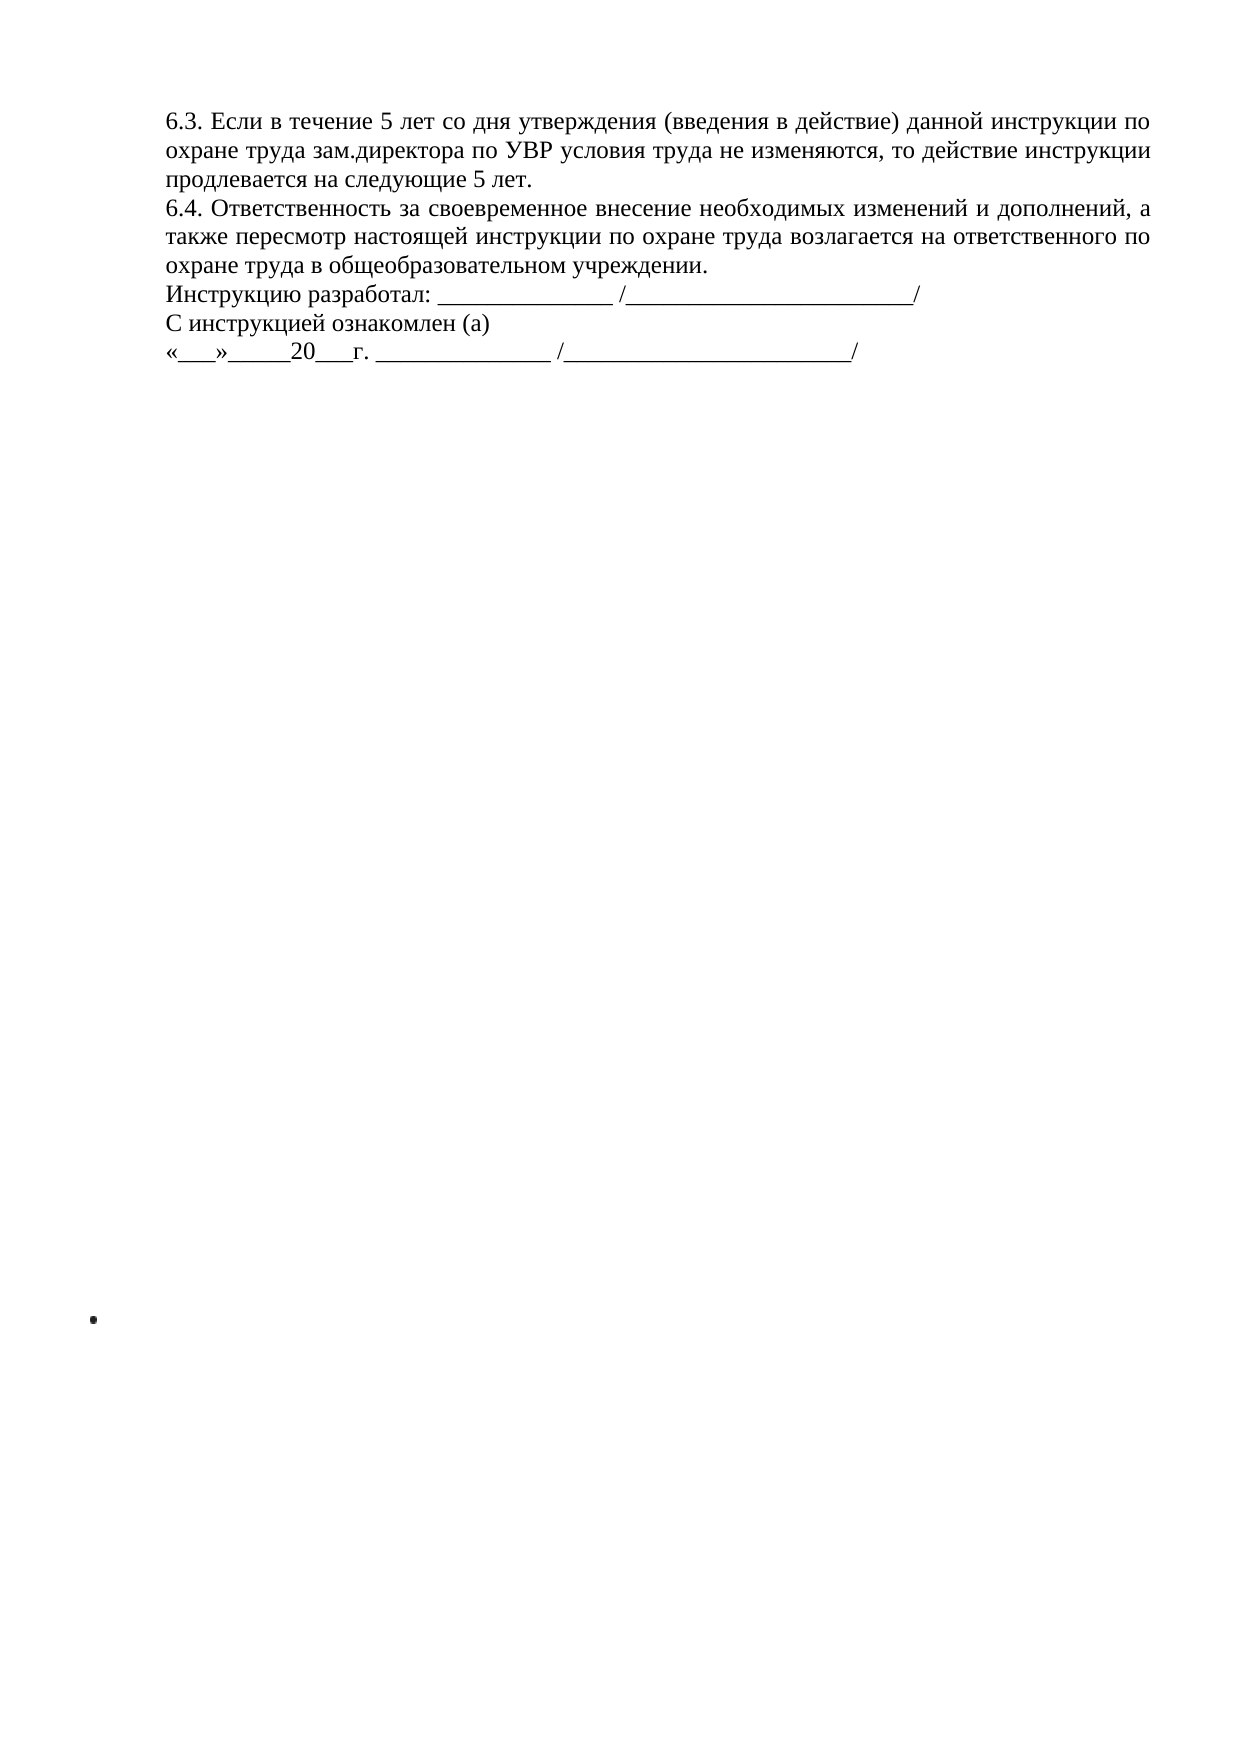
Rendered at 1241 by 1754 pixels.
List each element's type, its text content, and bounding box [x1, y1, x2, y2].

text 6.3. Если в течение 5 лет со дня утверждения (введения в действие) данной инструкции по охране труда зам.директора по УВР условия труда не изменяются, то действие инструкции продлевается на следующие 5 лет. [165, 106, 1152, 193]
text С инструкцией ознакомлен (а) [165, 308, 1152, 336]
text 6.4. Ответственность за своевременное внесение необходимых изменений и дополнений, а также пересмотр настоящей инструкции по охране труда возлагается на ответственного по охране труда в общеобразовательном учреждении. [165, 193, 1152, 279]
picture [90, 1316, 97, 1324]
text «___»_____20___г. ______________ /_______________________/ [165, 336, 1152, 365]
text Инструкцию разработал: ______________ /_______________________/ [165, 279, 1152, 308]
